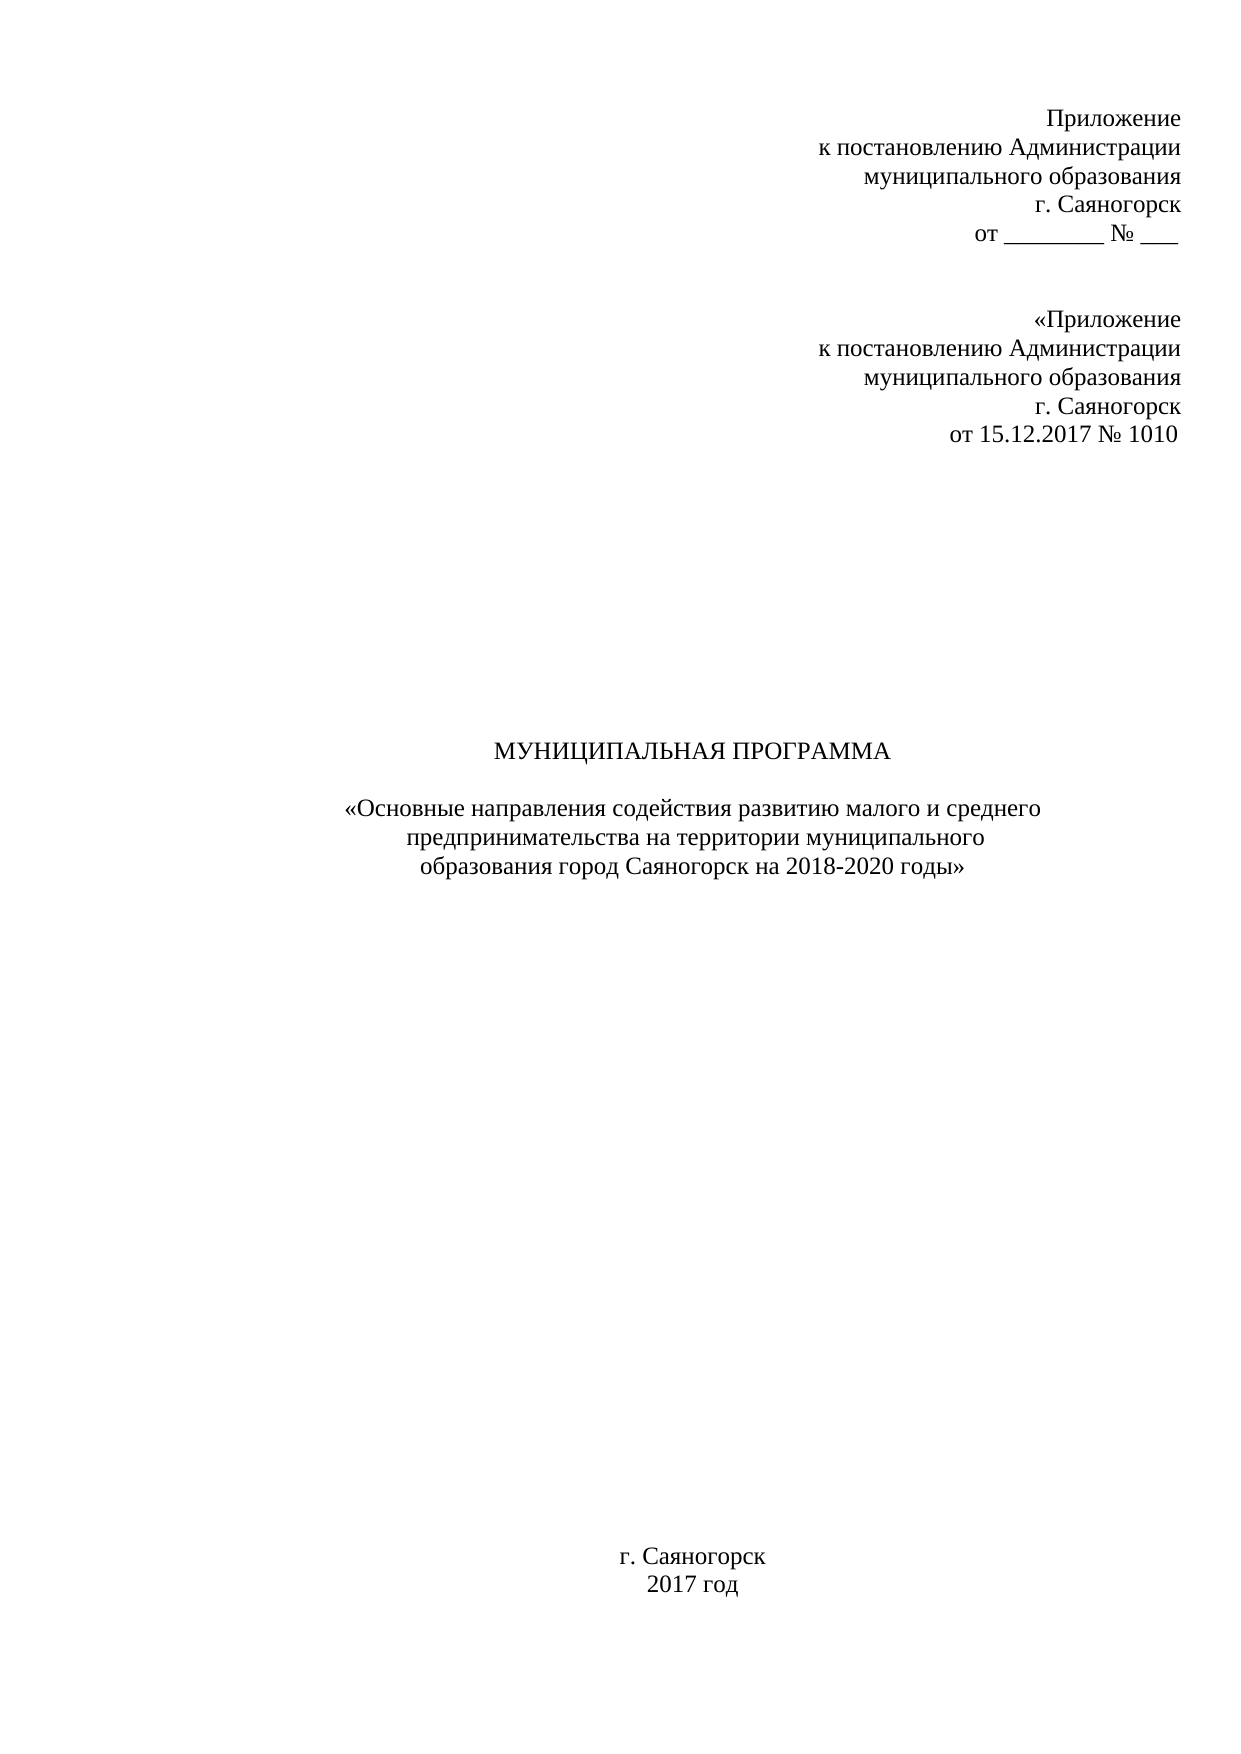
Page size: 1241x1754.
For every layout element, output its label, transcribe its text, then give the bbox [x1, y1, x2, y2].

text от ________ № ___ [204, 218, 1181, 247]
text г. Саяногорск [204, 391, 1181, 419]
text муниципального образования [204, 161, 1181, 189]
text «Основные направления содействия развитию малого и среднего [204, 793, 1181, 822]
text «Приложение [204, 304, 1181, 333]
text образования город Саяногорск на 2018-2020 годы» [204, 851, 1181, 879]
text предпринимательства на территории муниципального [204, 822, 1181, 851]
text к постановлению Администрации [204, 132, 1181, 161]
text муниципального образования [204, 362, 1181, 391]
text к постановлению Администрации [204, 333, 1181, 362]
text МУНИЦИПАЛЬНАЯ ПРОГРАММА [204, 736, 1181, 764]
text Приложение [204, 103, 1181, 132]
text г. Саяногорск [204, 189, 1181, 218]
text от 15.12.2017 № 1010 [204, 419, 1181, 448]
text 2017 год [204, 1569, 1181, 1598]
text г. Саяногорск [204, 1541, 1181, 1569]
